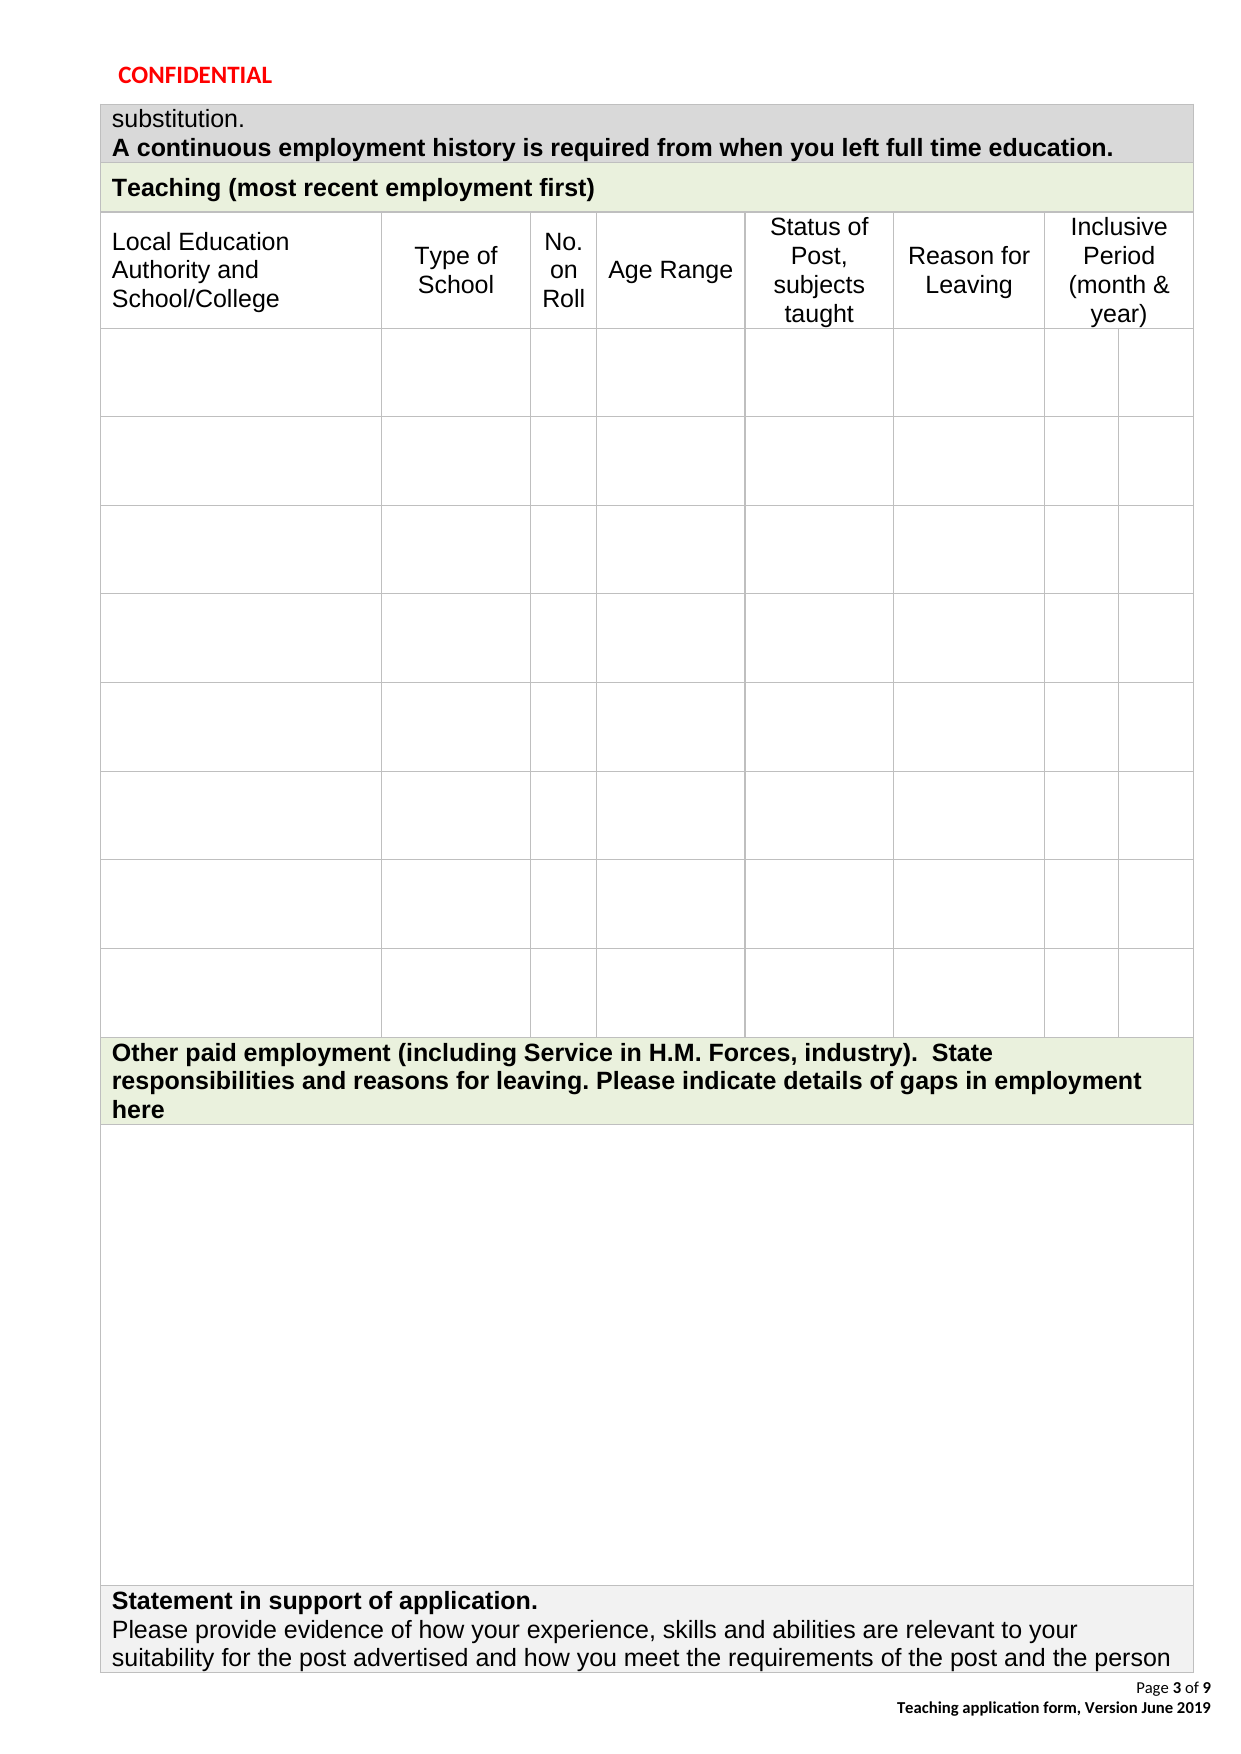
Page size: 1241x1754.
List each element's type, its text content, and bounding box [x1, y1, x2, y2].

table_cell [746, 683, 893, 771]
table_cell [1119, 683, 1193, 771]
table_cell [101, 594, 381, 682]
table_cell [1045, 594, 1118, 682]
table_cell Reason for Leaving [894, 213, 1044, 327]
table_cell [1045, 683, 1118, 771]
table_cell [382, 860, 530, 948]
table_cell [101, 329, 381, 416]
table_cell [746, 949, 893, 1037]
table_cell [382, 417, 530, 505]
table_cell [1119, 949, 1193, 1037]
table_cell Other paid employment (including Service in H.M. Forces, industry). State responsibilities and reasons for leaving. Please indicate details of gaps in employment here [101, 1038, 1193, 1124]
table_cell [1045, 860, 1118, 948]
table_cell [746, 417, 893, 505]
table_cell [597, 860, 744, 948]
table_cell Teaching (most recent employment first) [101, 163, 1193, 211]
table_cell [746, 594, 893, 682]
table_cell [382, 683, 530, 771]
table_cell No. on Roll [531, 213, 596, 327]
table_cell [894, 417, 1044, 505]
table_cell [894, 506, 1044, 593]
table_cell [1045, 506, 1118, 593]
table_cell [382, 949, 530, 1037]
table_cell [382, 506, 530, 593]
table_cell [894, 329, 1044, 416]
table_cell [101, 772, 381, 859]
table_cell [1119, 506, 1193, 593]
table_cell [597, 417, 744, 505]
table_cell [101, 860, 381, 948]
table_cell [531, 860, 596, 948]
table_cell [101, 1125, 1193, 1585]
table_cell [531, 683, 596, 771]
table_cell Inclusive Period (month & year) [1045, 213, 1193, 327]
table_cell [1119, 417, 1193, 505]
table_cell [531, 949, 596, 1037]
table_cell [1045, 417, 1118, 505]
table_cell Status of Post, subjects taught [746, 213, 893, 327]
table_cell [894, 860, 1044, 948]
table_cell [894, 772, 1044, 859]
table_cell [101, 506, 381, 593]
table_cell [531, 329, 596, 416]
table_cell Age Range [597, 213, 744, 327]
table_cell [597, 772, 744, 859]
table_cell Type of School [382, 213, 530, 327]
table_cell [382, 329, 530, 416]
table_cell [597, 329, 744, 416]
table_cell [597, 683, 744, 771]
table_cell [531, 417, 596, 505]
table_cell [597, 506, 744, 593]
table_cell [1119, 772, 1193, 859]
table_cell [531, 772, 596, 859]
table_cell [597, 949, 744, 1037]
table_cell [1045, 329, 1118, 416]
table_cell [894, 594, 1044, 682]
table_cell [1119, 860, 1193, 948]
table_cell [894, 949, 1044, 1037]
table_cell [531, 594, 596, 682]
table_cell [101, 1586, 1193, 1672]
table_cell [746, 506, 893, 593]
table_cell [1045, 949, 1118, 1037]
table_cell [101, 949, 381, 1037]
table_cell [101, 683, 381, 771]
table_cell [597, 594, 744, 682]
table_cell [746, 329, 893, 416]
table_cell [746, 772, 893, 859]
table_cell [531, 506, 596, 593]
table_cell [101, 105, 1193, 162]
table_cell [382, 594, 530, 682]
table_cell [382, 772, 530, 859]
table_cell Local Education Authority and School/College [101, 213, 381, 327]
table_cell [746, 860, 893, 948]
table_cell [1119, 329, 1193, 416]
table_cell [894, 683, 1044, 771]
table_cell [101, 417, 381, 505]
table_cell [1045, 772, 1118, 859]
table_cell [1119, 594, 1193, 682]
